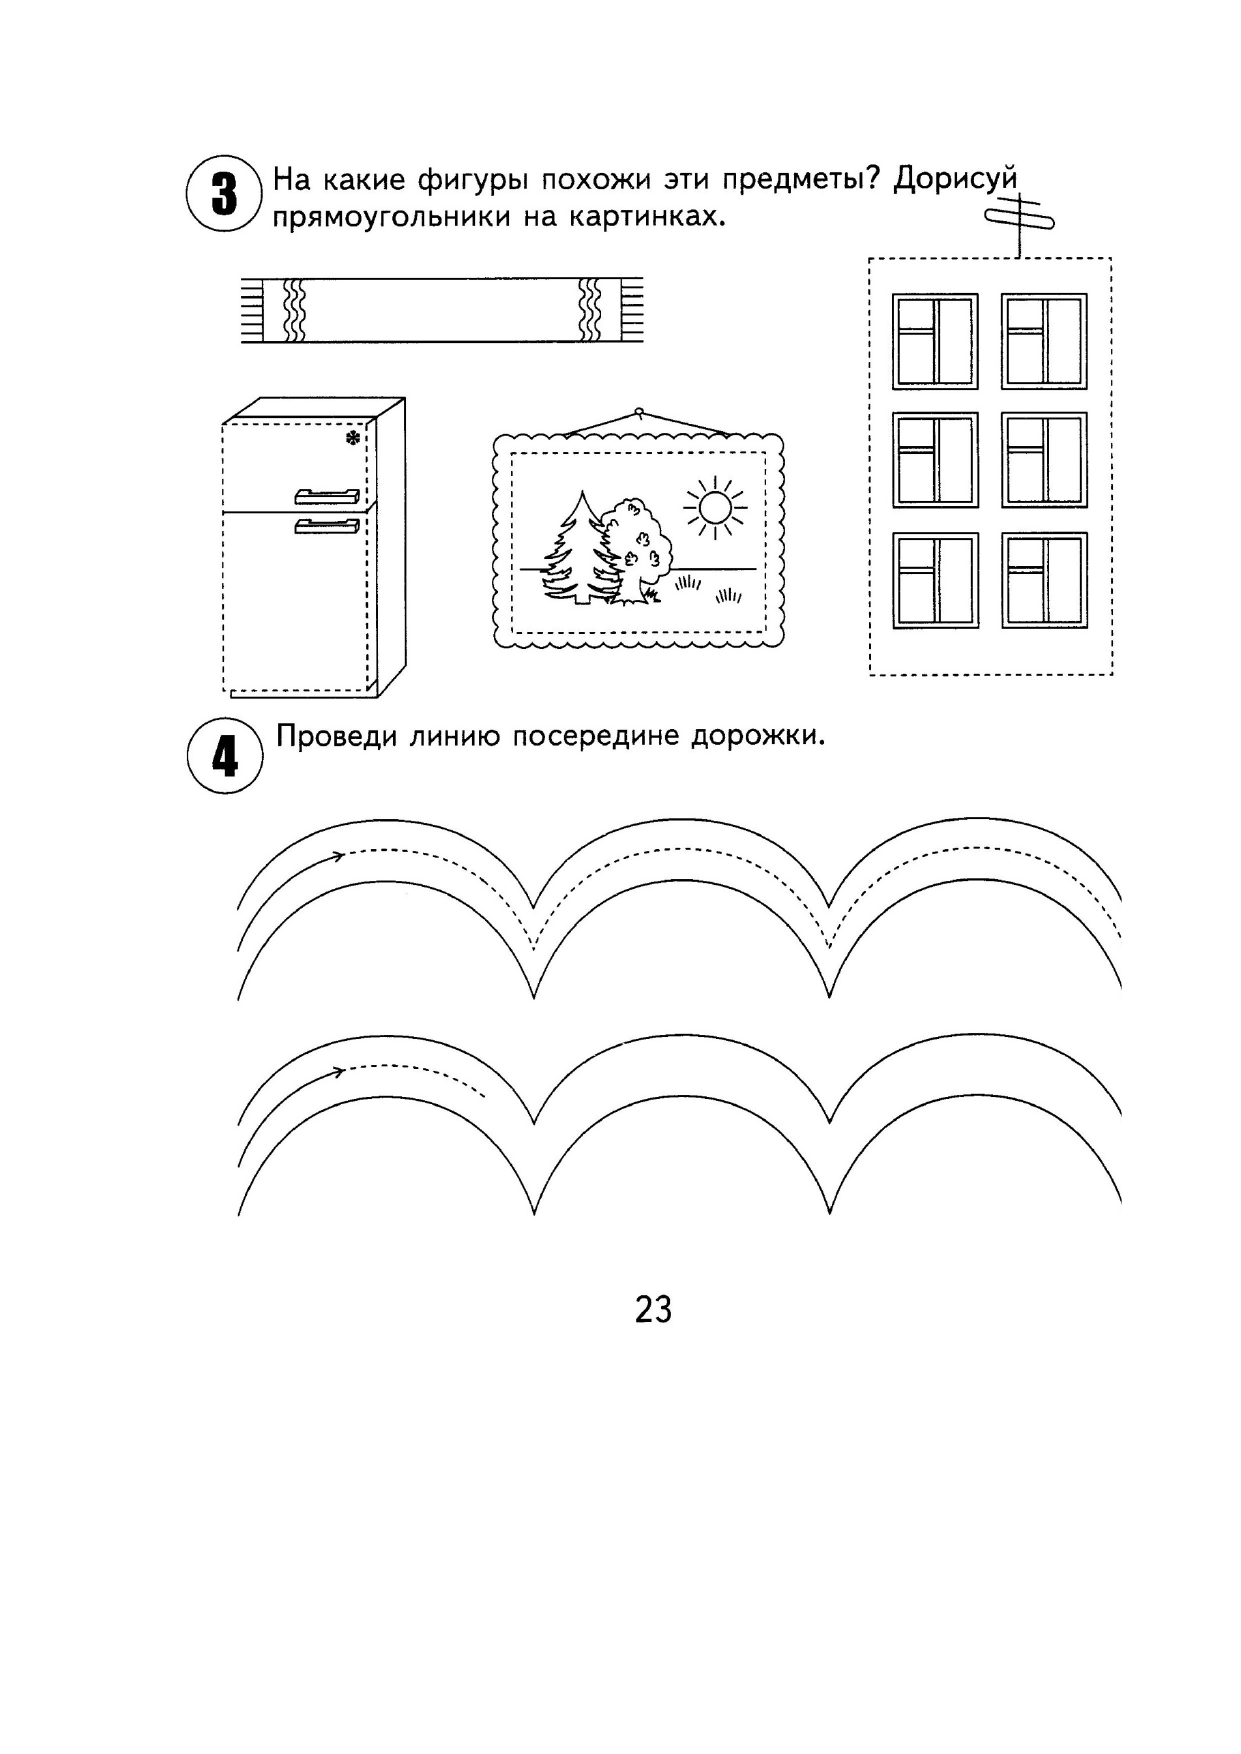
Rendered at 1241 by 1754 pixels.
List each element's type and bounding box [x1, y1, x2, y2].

picture [177, 118, 1122, 1344]
